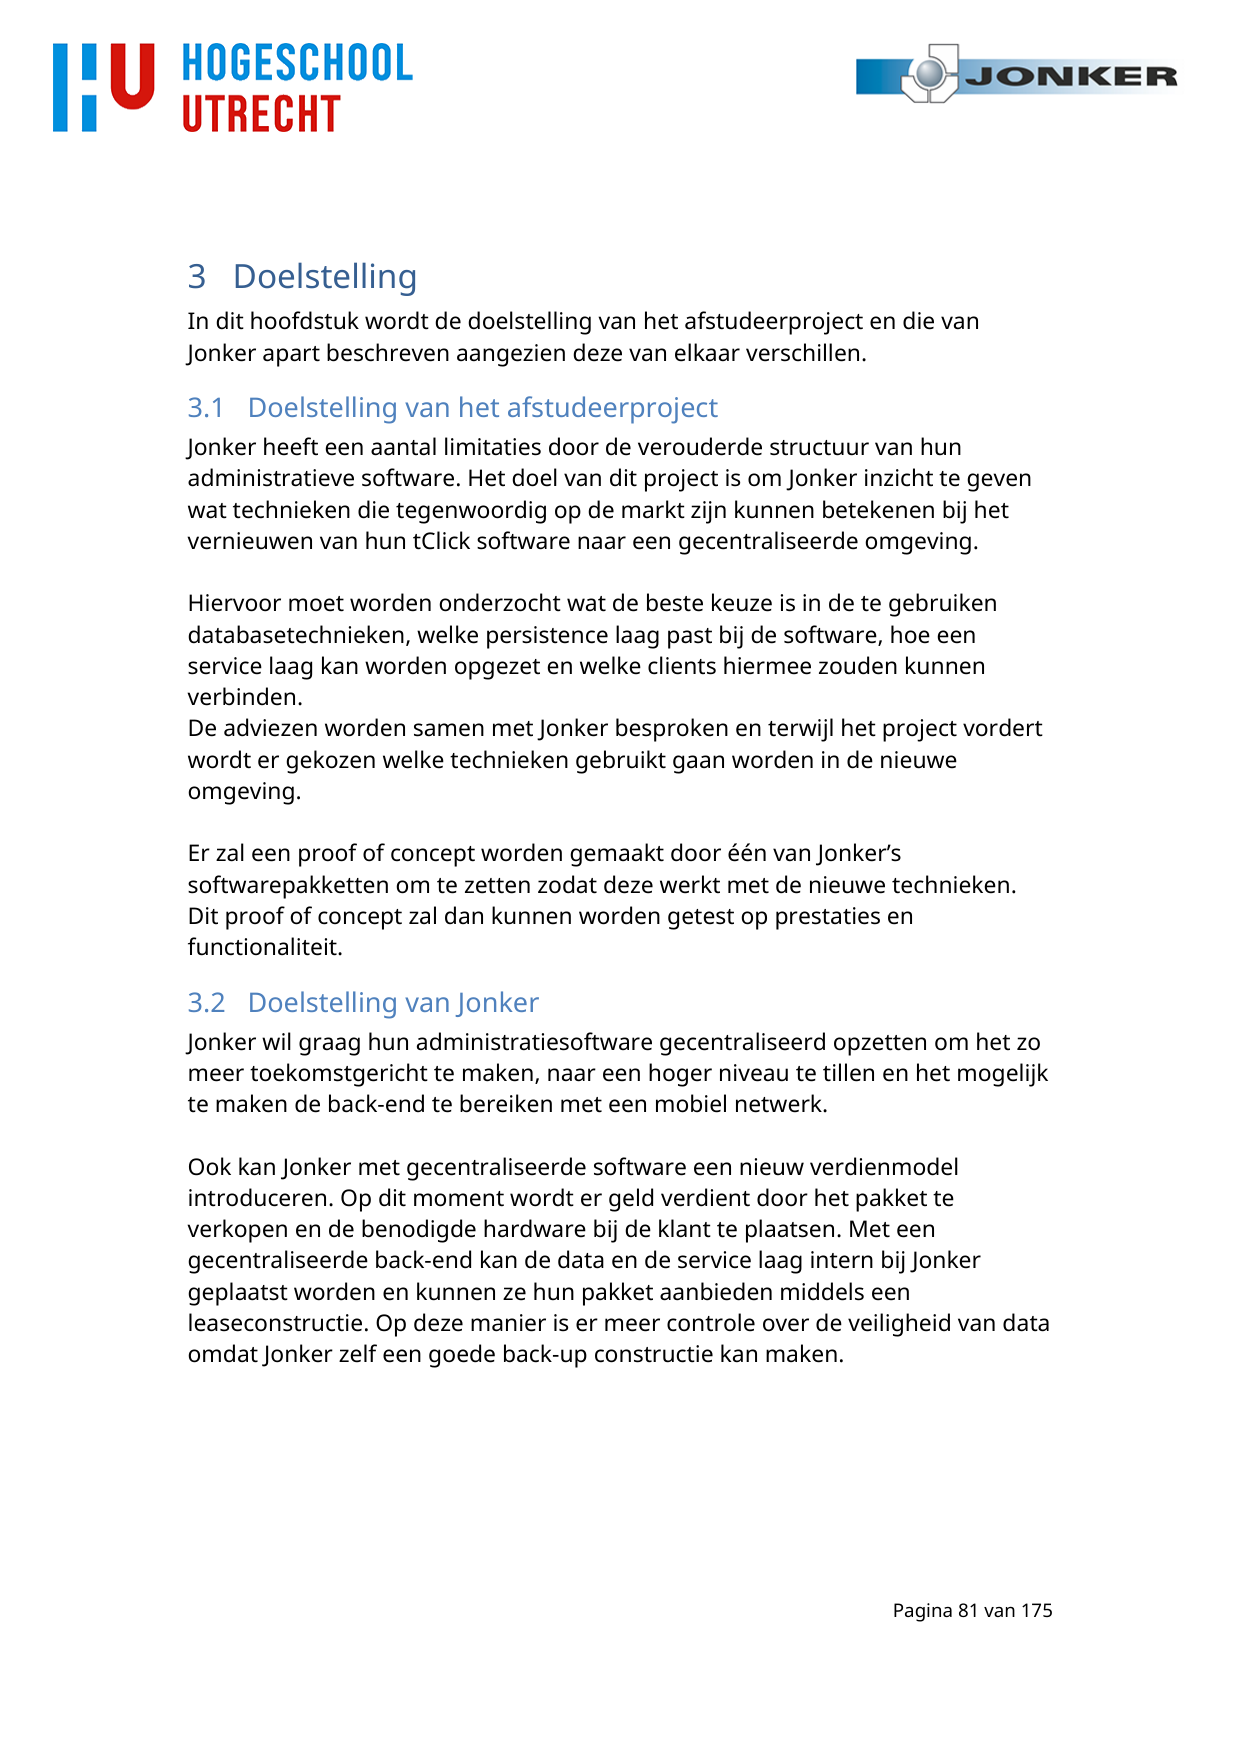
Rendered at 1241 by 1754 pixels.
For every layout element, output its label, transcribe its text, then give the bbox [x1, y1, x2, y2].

text Jonker heeft een aantal limitaties door de verouderde structuur van hun administratieve software. Het doel van dit project is om Jonker inzicht te geven wat technieken die tegenwoordig op de markt zijn kunnen betekenen bij het vernieuwen van hun tClick software naar een gecentraliseerde omgeving. [187, 431, 1053, 556]
text Er zal een proof of concept worden gemaakt door één van Jonker’s softwarepakketten om te zetten zodat deze werkt met de nieuwe technieken. Dit proof of concept zal dan kunnen worden getest op prestaties en functionaliteit. [187, 837, 1053, 962]
text Hiervoor moet worden onderzocht wat de beste keuze is in de te gebruiken databasetechnieken, welke persistence laag past bij de software, hoe een service laag kan worden opgezet en welke clients hiermee zouden kunnen verbinden. [187, 587, 1053, 712]
text In dit hoofdstuk wordt de doelstelling van het afstudeerproject en die van Jonker apart beschreven aangezien deze van elkaar verschillen. [187, 305, 1053, 368]
subtitle Doelstelling [187, 253, 1053, 298]
text Ook kan Jonker met gecentraliseerde software een nieuw verdienmodel introduceren. Op dit moment wordt er geld verdient door het pakket te verkopen en de benodigde hardware bij de klant te plaatsen. Met een gecentraliseerde back-end kan de data en de service laag intern bij Jonker geplaatst worden en kunnen ze hun pakket aanbieden middels een leaseconstructie. Op deze manier is er meer controle over de veiligheid van data omdat Jonker zelf een goede back-up constructie kan maken. [187, 1151, 1053, 1369]
subtitle Doelstelling van het afstudeerproject [187, 389, 1053, 426]
picture [840, 37, 1200, 117]
text De adviezen worden samen met Jonker besproken en terwijl het project vordert wordt er gekozen welke technieken gebruikt gaan worden in de nieuwe omgeving. [187, 712, 1053, 806]
text Jonker wil graag hun administratiesoftware gecentraliseerd opzetten om het zo meer toekomstgericht te maken, naar een hoger niveau te tillen en het mogelijk te maken de back-end te bereiken met een mobiel netwerk. [187, 1026, 1053, 1119]
picture [53, 43, 413, 132]
subtitle Doelstelling van Jonker [187, 983, 1053, 1020]
